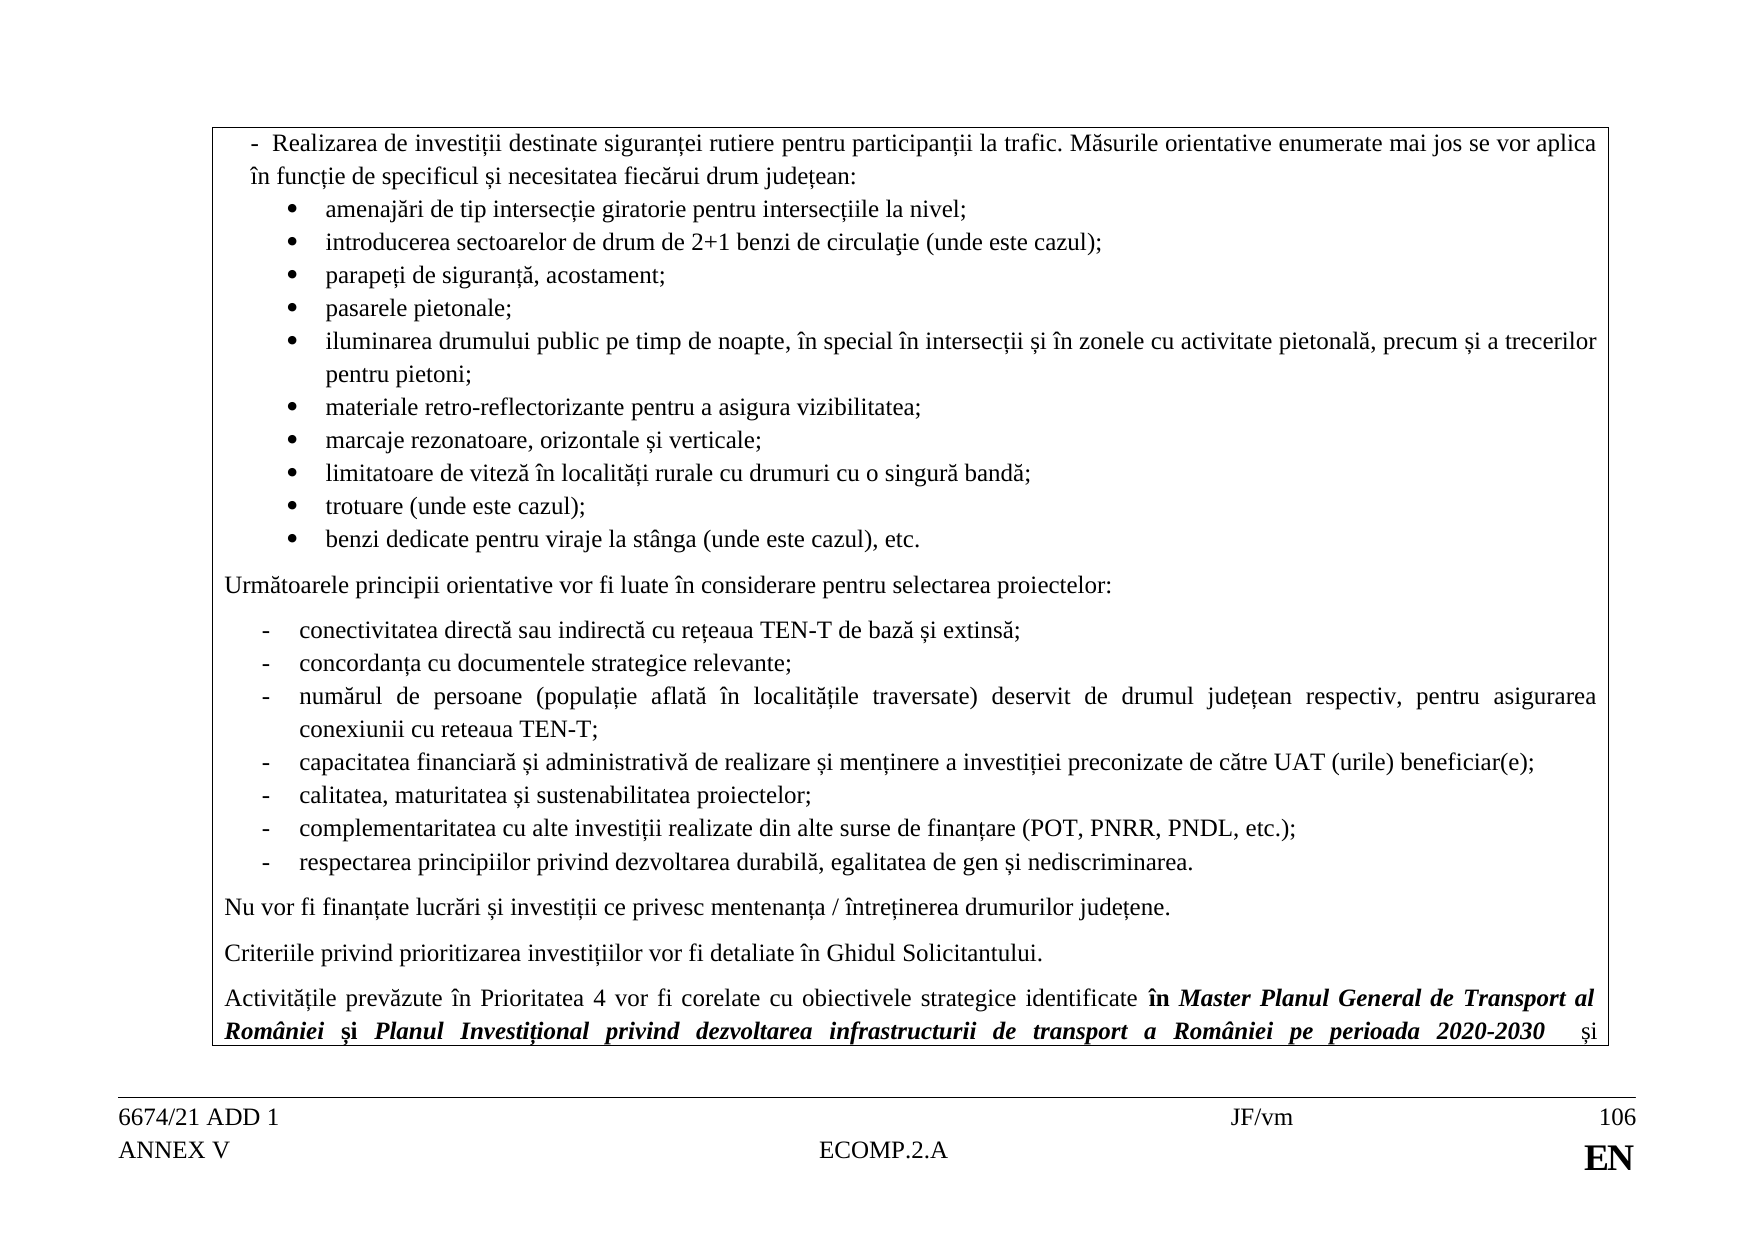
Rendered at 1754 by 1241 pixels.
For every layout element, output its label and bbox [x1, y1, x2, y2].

table_header [213, 128, 1608, 1045]
